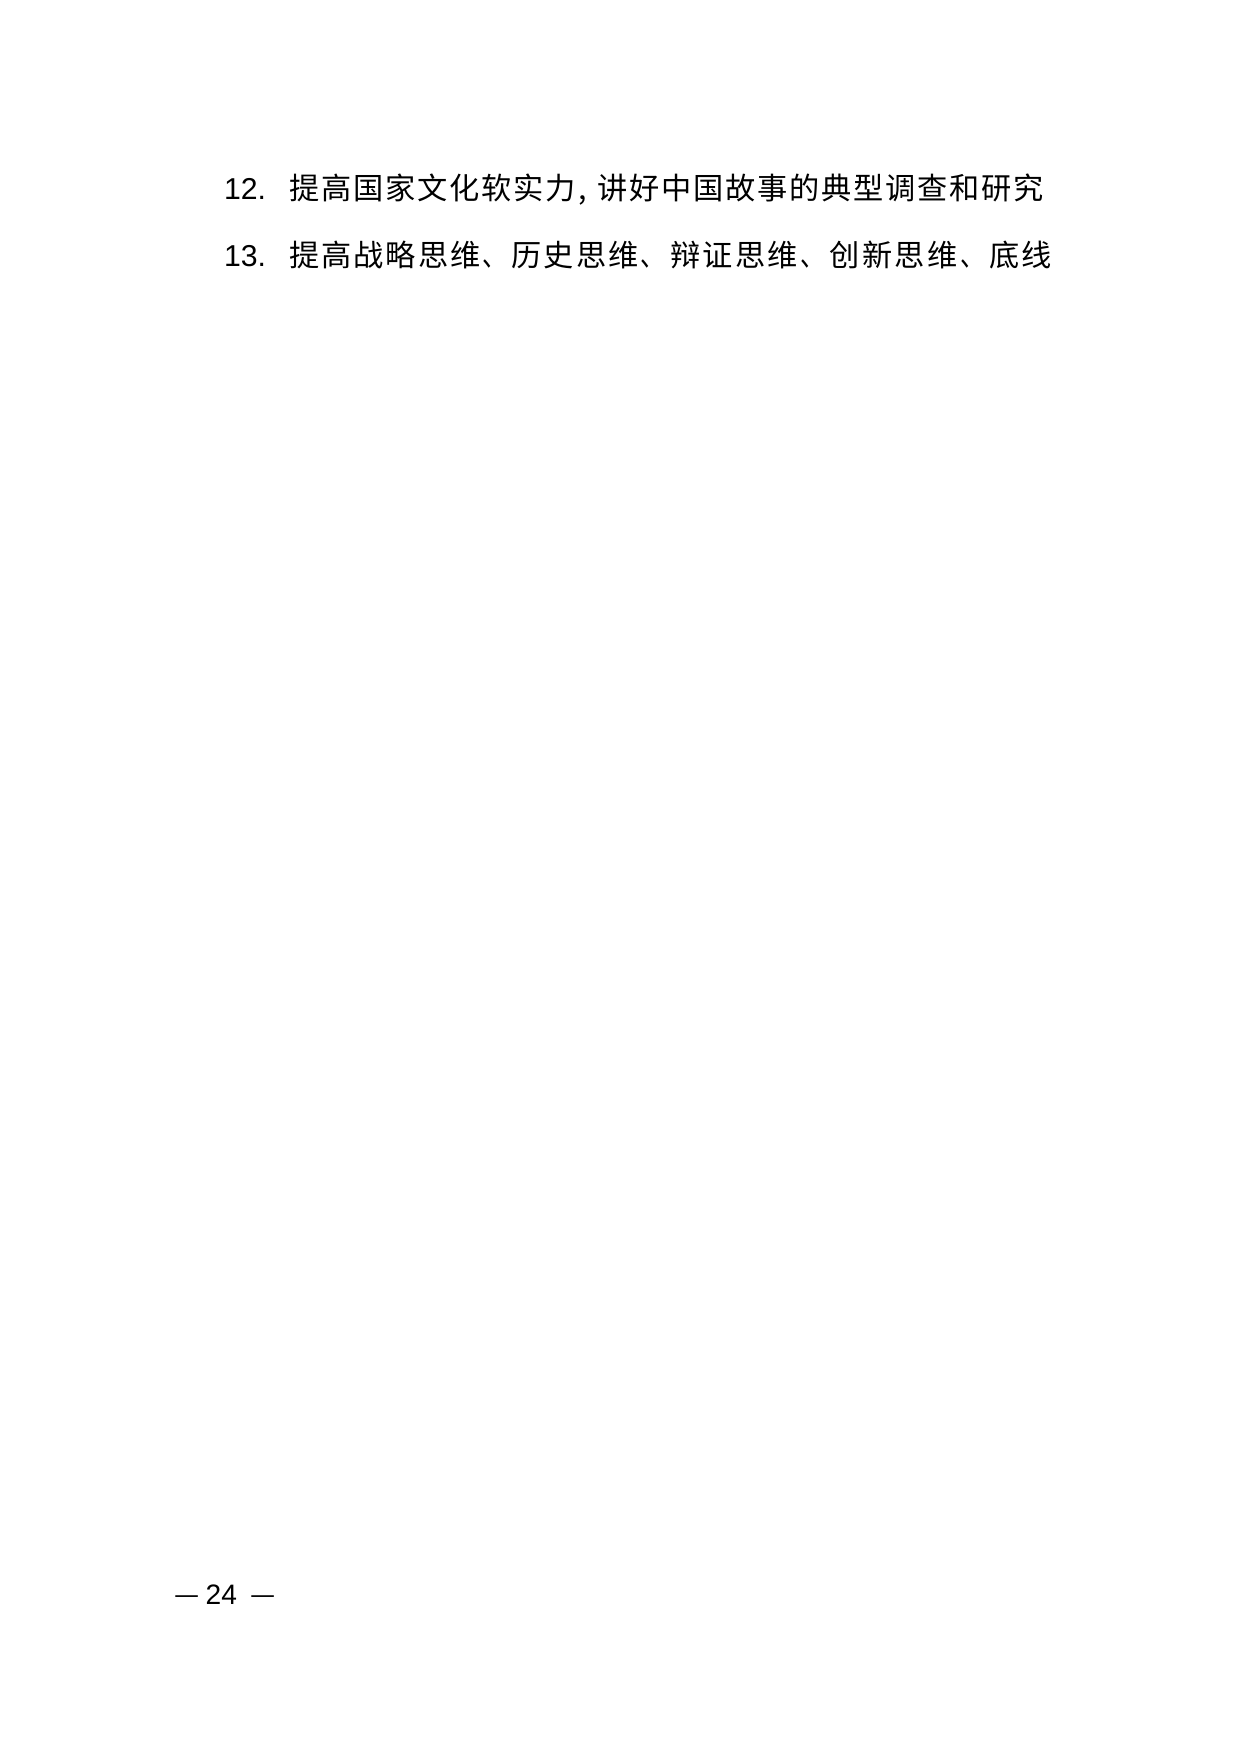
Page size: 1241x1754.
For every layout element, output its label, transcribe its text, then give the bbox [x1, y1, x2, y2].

list 提高战略思维、 历史思维、 辩证思维、 创新思维、 底线 [224, 231, 1094, 275]
list 提高国家文化软实力, 讲好中国故事的典型调查和研究 [224, 164, 1094, 208]
